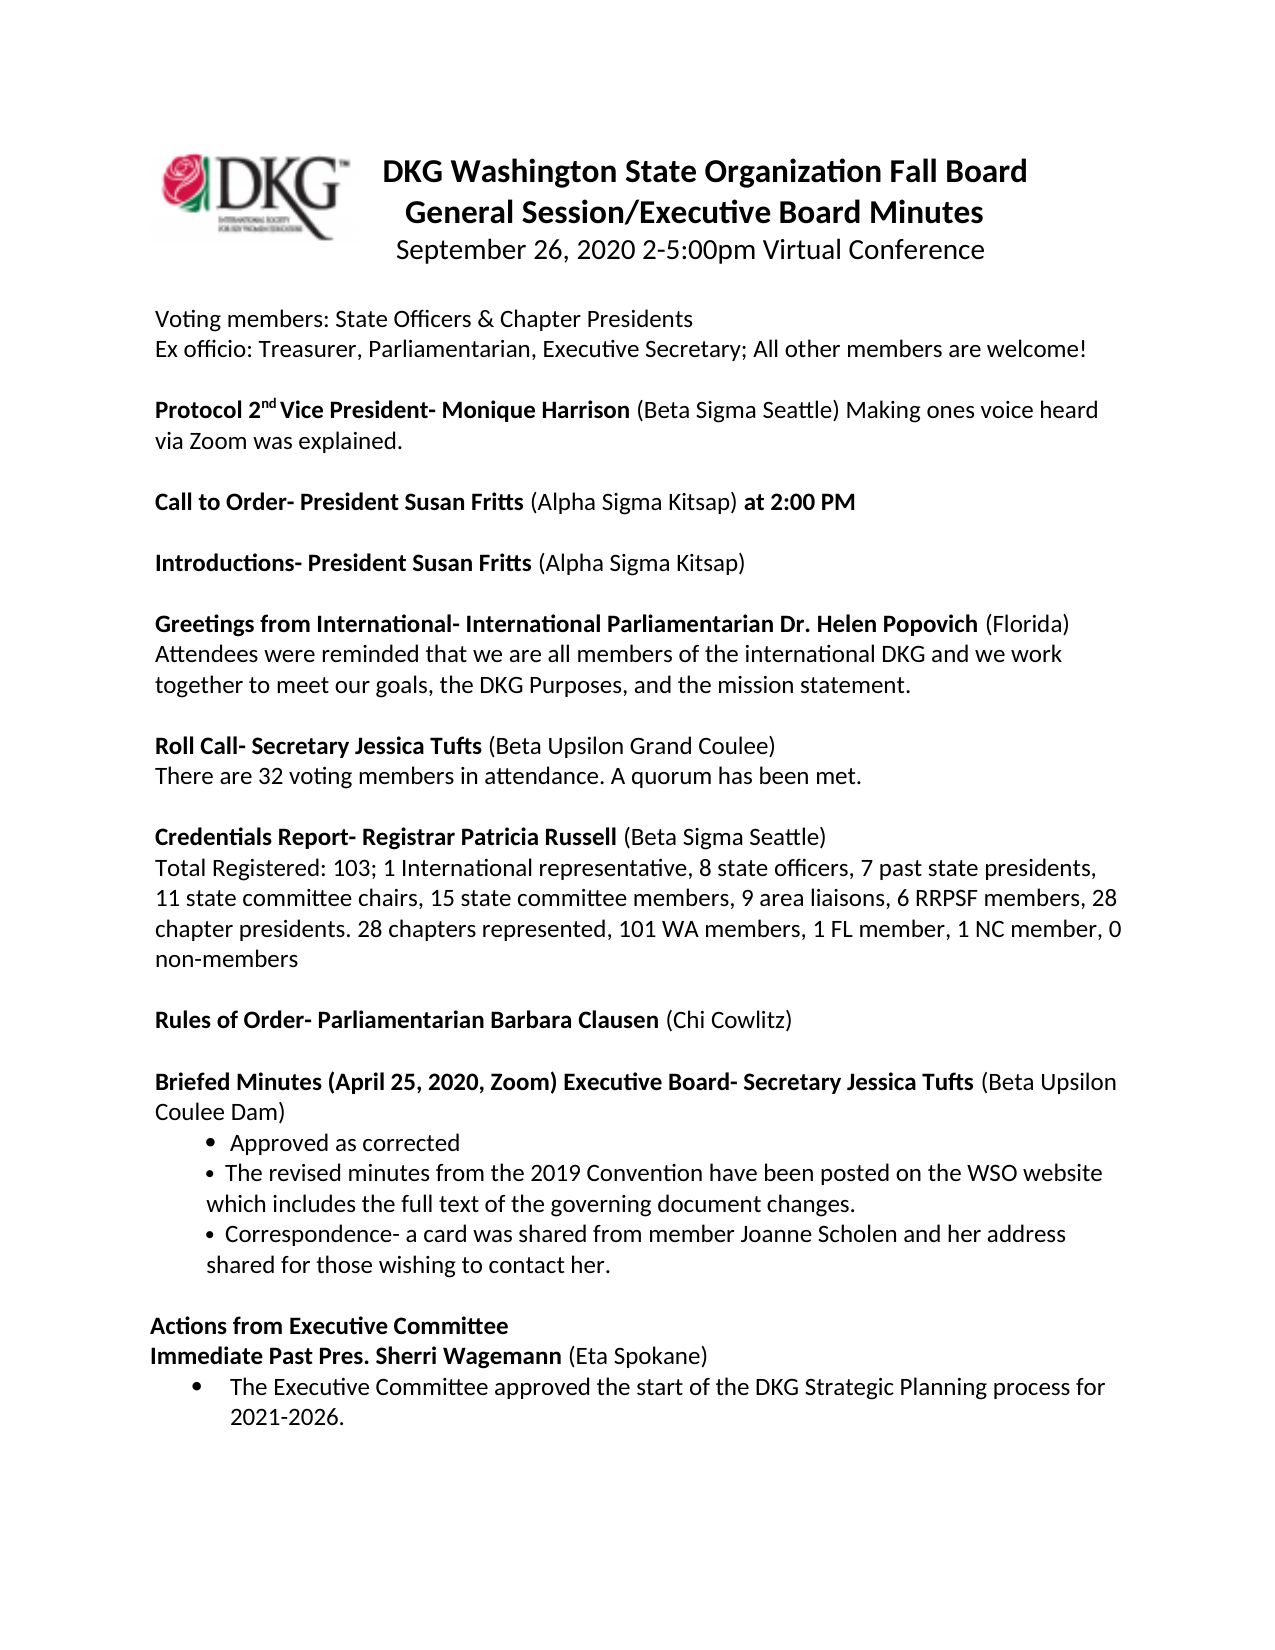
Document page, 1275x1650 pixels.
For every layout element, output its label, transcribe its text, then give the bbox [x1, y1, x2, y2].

picture [150, 151, 359, 245]
text Rules of Order- Parliamentarian Barbara Clausen (Chi Cowlitz) [155, 974, 1125, 1035]
text Immediate Past Pres. Sherri Wagemann (Eta Spokane) [150, 1340, 1125, 1371]
text Ex officio: Treasurer, Parliamentarian, Executive Secretary; All other members are welcome! [155, 333, 1125, 364]
text Voting members: State Officers & Chapter Presidents [155, 303, 1125, 333]
text Protocol 2nd Vice President- Monique Harrison (Beta Sigma Seattle) Making ones voice heard via Zoom was explained. Call to Order- President Susan Fritts (Alpha Sigma Kitsap) at 2:00 PM Introductions- President Susan Fritts (Alpha Sigma Kitsap) Greetings from International- International Parliamentarian Dr. Helen Popovich (Florida) Attendees were reminded that we are all members of the international DKG and we work together to meet our goals, the DKG Purposes, and the mission statement. Roll Call- Secretary Jessica Tufts (Beta Upsilon Grand Coulee) There are 32 voting members in attendance. A quorum has been met. Credentials Report- Registrar Patricia Russell (Beta Sigma Seattle) [155, 394, 1125, 852]
text September 26, 2020 2-5:00pm Virtual Conference [155, 231, 1125, 267]
text Briefed Minutes (April 25, 2020, Zoom) Executive Board- Secretary Jessica Tufts (Beta Upsilon Coulee Dam) [155, 1066, 1125, 1127]
list Approved as corrected [206, 1127, 1125, 1157]
list The Executive Committee approved the start of the DKG Strategic Planning process for 2021-2026. [192, 1371, 1125, 1432]
text Actions from Executive Committee [150, 1310, 1125, 1340]
text Total Registered: 103; 1 International representative, 8 state officers, 7 past state presidents, 11 state committee chairs, 15 state committee members, 9 area liaisons, 6 RRPSF members, 28 chapter presidents. 28 chapters represented, 101 WA members, 1 FL member, 1 NC member, 0 non-members [155, 852, 1125, 974]
text General Session/Executive Board Minutes [359, 191, 1125, 231]
text DKG Washington State Organization Fall Board [155, 150, 1125, 191]
list The revised minutes from the 2019 Convention have been posted on the WSO website which includes the full text of the governing document changes. [206, 1157, 1125, 1218]
list Correspondence- a card was shared from member Joanne Scholen and her address shared for those wishing to contact her. [206, 1218, 1125, 1279]
